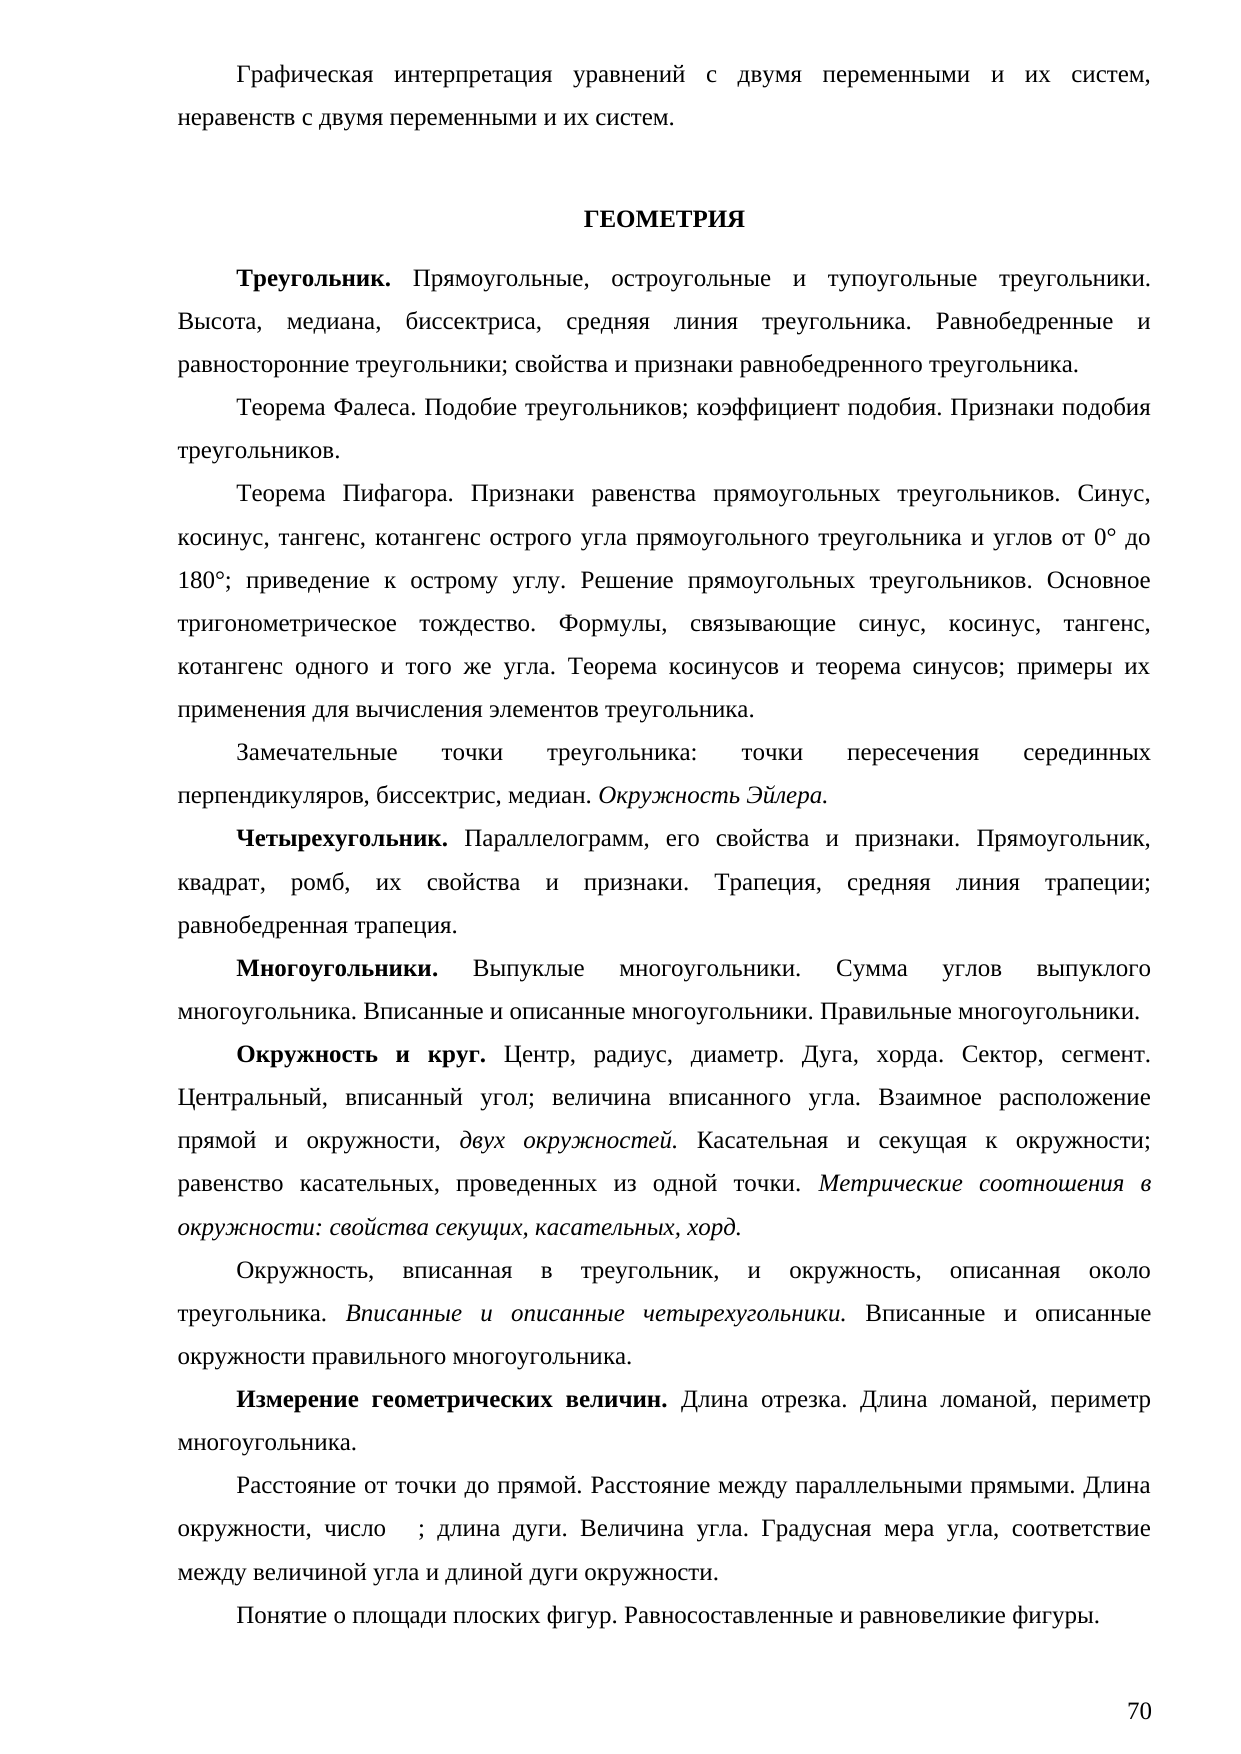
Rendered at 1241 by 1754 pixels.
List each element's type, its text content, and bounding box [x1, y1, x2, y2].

text Теорема Пифагора. Признаки равенства прямоугольных треугольников. Синус, косинус, тангенс, котангенс острого угла прямоугольного треугольника и углов от 0° до 180°; приведение к острому углу. Решение прямоугольных треугольников. Основное тригонометрическое тождество. Формулы, связывающие синус, косинус, тангенс, котангенс одного и того же угла. Теорема косинусов и теорема синусов; примеры их применения для вычисления элементов треугольника. [177, 478, 1152, 723]
text Понятие о площади плоских фигур. Равносоставленные и равновеликие фигуры. [177, 1600, 1152, 1628]
text Окружность и круг. Центр, радиус, диаметр. Дуга, хорда. Сектор, сегмент. Центральный, вписанный угол; величина вписанного угла. Взаимное расположение прямой и окружности, двух окружностей. Касательная и секущая к окружности; равенство касательных, проведенных из одной точки. Метрические соотношения в окружности: свойства секущих, касательных, хорд. [177, 1039, 1152, 1240]
text ГЕОМЕТРИЯ [193, 204, 1136, 233]
text Окружность, вписанная в треугольник, и окружность, описанная около треугольника. Вписанные и описанные четырехугольники. Вписанные и описанные окружности правильного многоугольника. [177, 1255, 1152, 1370]
text Замечательные точки треугольника: точки пересечения серединных перпендикуляров, биссектрис, медиан. Окружность Эйлера. [177, 737, 1152, 809]
text Графическая интерпретация уравнений с двумя переменными и их систем, неравенств с двумя переменными и их систем. [177, 59, 1152, 131]
text Четырехугольник. Параллелограмм, его свойства и признаки. Прямоугольник, квадрат, ромб, их свойства и признаки. Трапеция, средняя линия трапеции; равнобедренная трапеция. [177, 823, 1152, 938]
text Измерение геометрических величин. Длина отрезка. Длина ломаной, периметр многоугольника. [177, 1384, 1152, 1456]
text Треугольник. Прямоугольные, остроугольные и тупоугольные треугольники. Высота, медиана, биссектриса, средняя линия треугольника. Равнобедренные и равносторонние треугольники; свойства и признаки равнобедренного треугольника. [177, 263, 1152, 378]
text Расстояние от точки до прямой. Расстояние между параллельными прямыми. Длина окружности, число ; длина дуги. Величина угла. Градусная мера угла, соответствие между величиной угла и длиной дуги окружности. [177, 1470, 1152, 1585]
text Многоугольники. Выпуклые многоугольники. Сумма углов выпуклого многоугольника. Вписанные и описанные многоугольники. Правильные многоугольники. [177, 953, 1152, 1025]
text Теорема Фалеса. Подобие треугольников; коэффициент подобия. Признаки подобия треугольников. [177, 392, 1152, 464]
